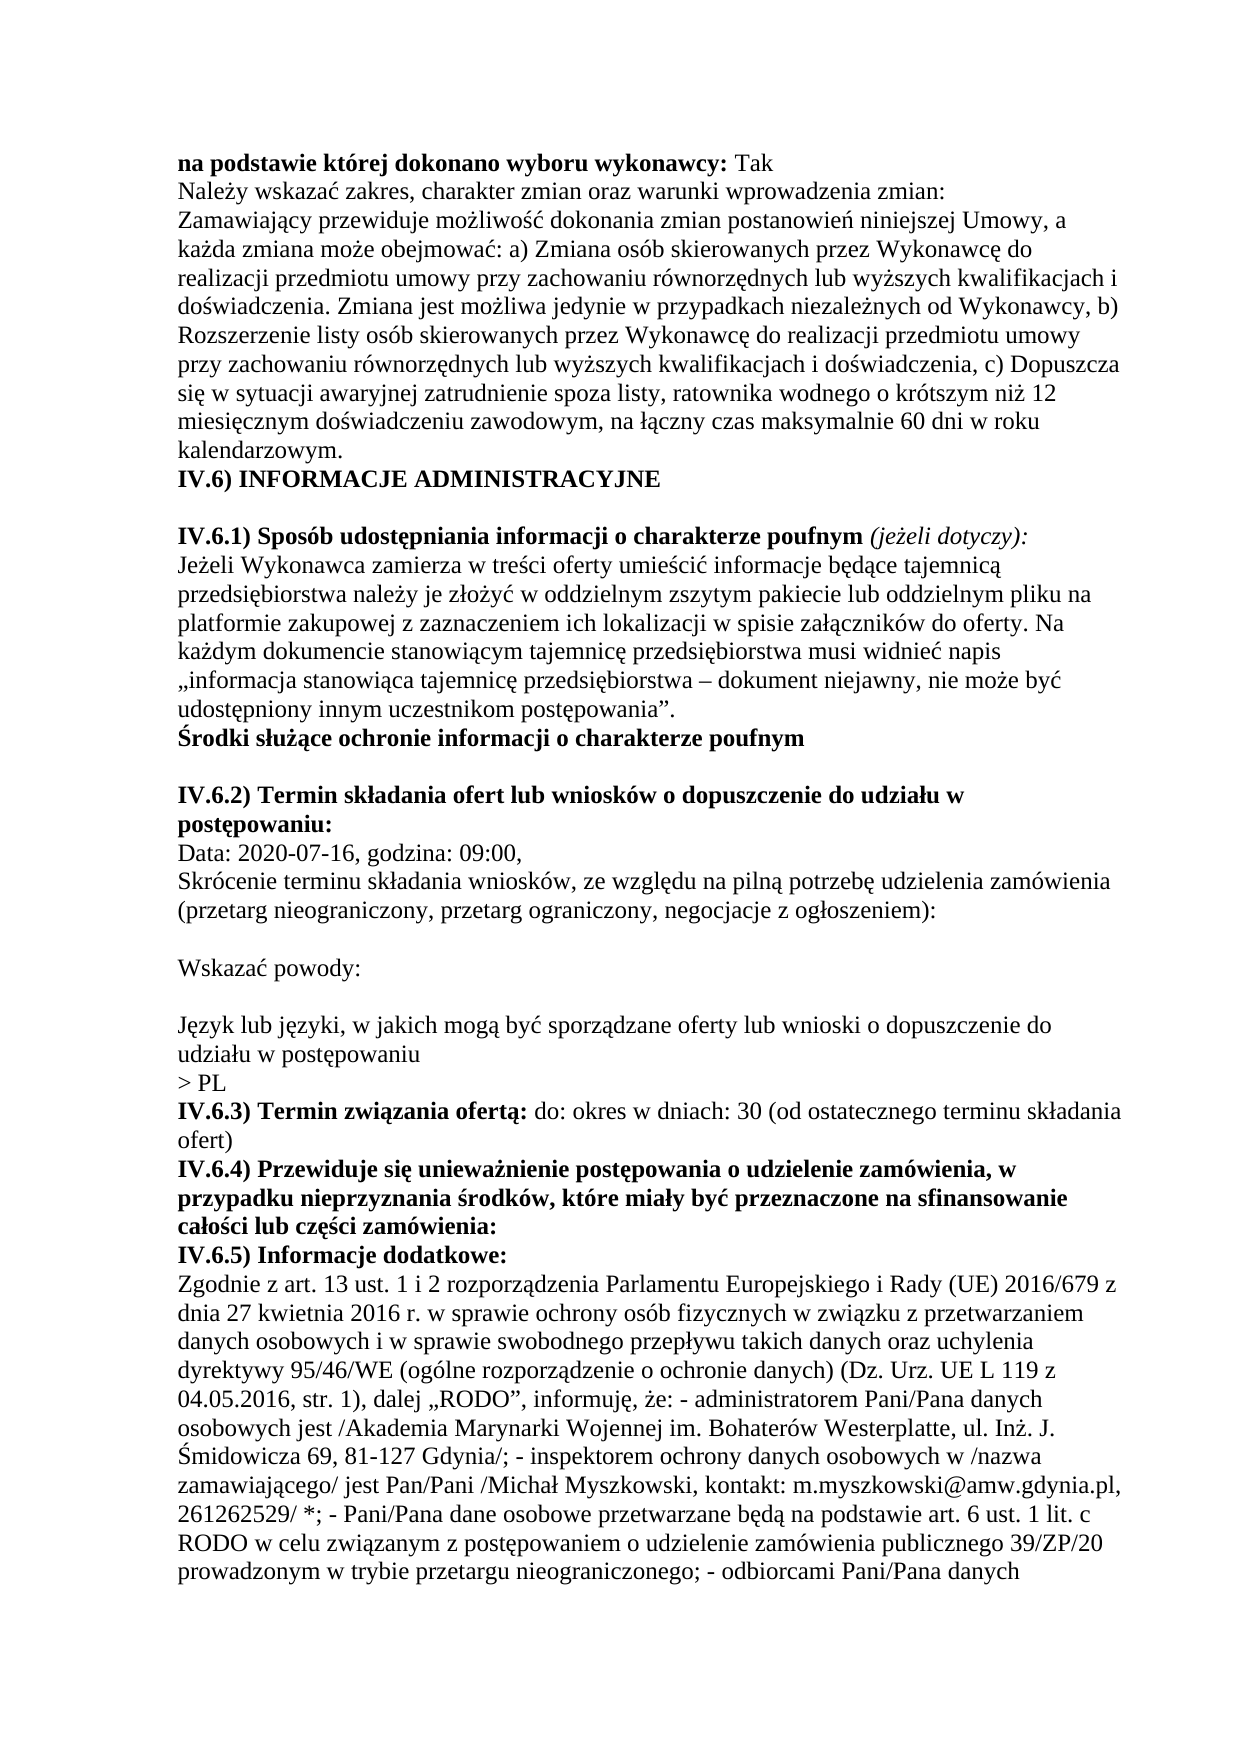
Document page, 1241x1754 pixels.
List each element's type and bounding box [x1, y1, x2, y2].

text [177, 148, 1122, 1585]
